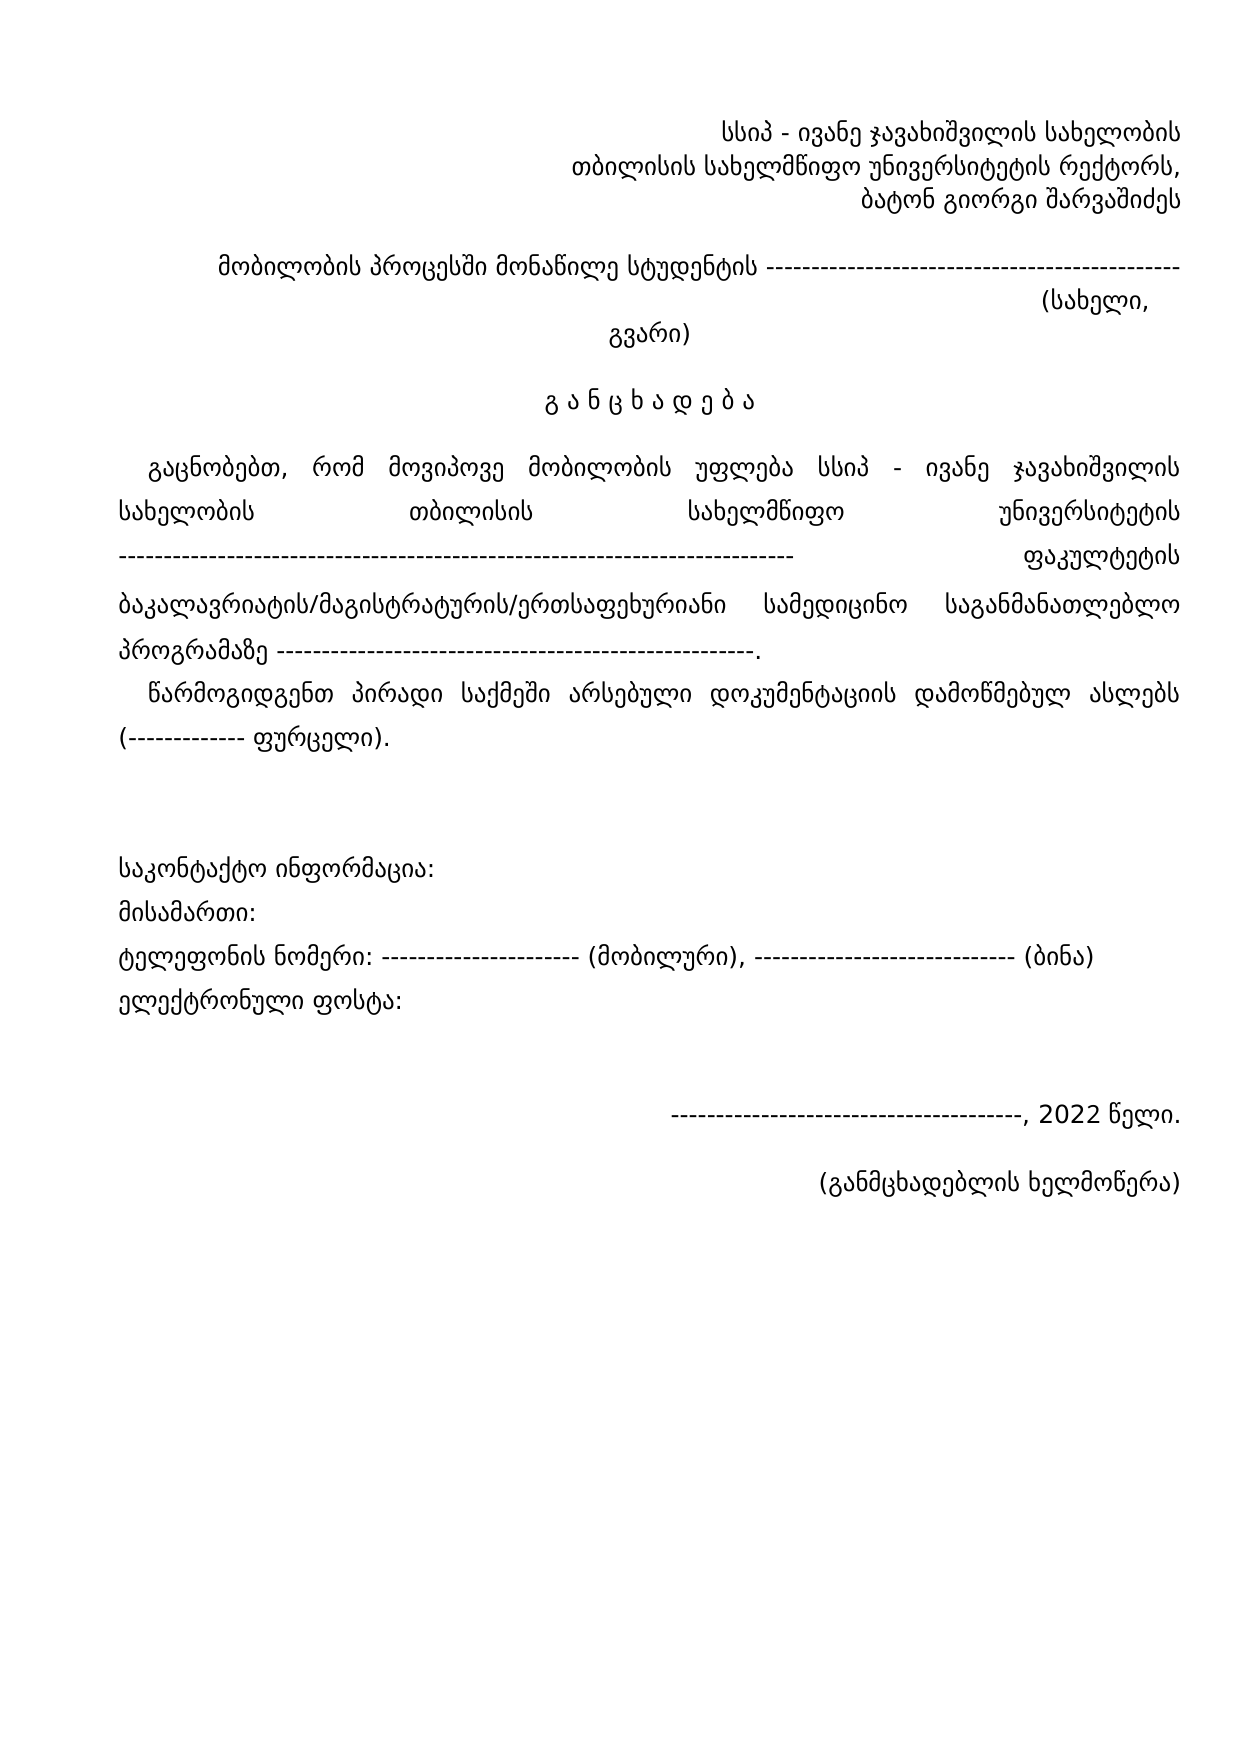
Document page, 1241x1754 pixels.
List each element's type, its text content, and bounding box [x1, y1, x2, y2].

text გ ა ნ ც ხ ა დ ე ბ ა [118, 386, 1181, 416]
text ელექტრონული ფოსტა: [118, 986, 1181, 1015]
text თბილისის სახელმწიფო უნივერსიტეტის რექტორს, [118, 152, 1181, 181]
text ---------------------------------------, 2022 წელი. [118, 1097, 1181, 1131]
text მისამართი: [118, 898, 1181, 927]
text სსიპ - ივანე ჯავახიშვილის სახელობის [118, 118, 1181, 147]
text ბატონ გიორგი შარვაშიძეს [118, 185, 1181, 214]
text მობილობის პროცესში მონაწილე სტუდენტის ---------------------------------------------- [118, 252, 1181, 281]
text გაცნობებთ, რომ მოვიპოვე მობილობის უფლება სსიპ - ივანე ჯავახიშვილის სახელობის თბილისის სახელმწიფო უნივერსიტეტის --------------------------------------------------------------------------- ფაკულტეტის ბაკალავრიატის/მაგისტრატურის/ერთსაფეხურიანი სამედიცინო საგანმანათლებლო პროგრამაზე -----------------------------------------------------. [118, 453, 1181, 665]
text ტელეფონის ნომერი: ---------------------- (მობილური), ----------------------------- (ბინა) [118, 942, 1181, 971]
text წარმოგიდგენთ პირადი საქმეში არსებული დოკუმენტაციის დამოწმებულ ასლებს (------------- ფურცელი). [118, 679, 1181, 752]
text საკონტაქტო ინფორმაცია: [118, 854, 1181, 884]
text (განმცხადებლის ხელმოწერა) [118, 1168, 1181, 1197]
text (სახელი, გვარი) [118, 286, 1181, 348]
